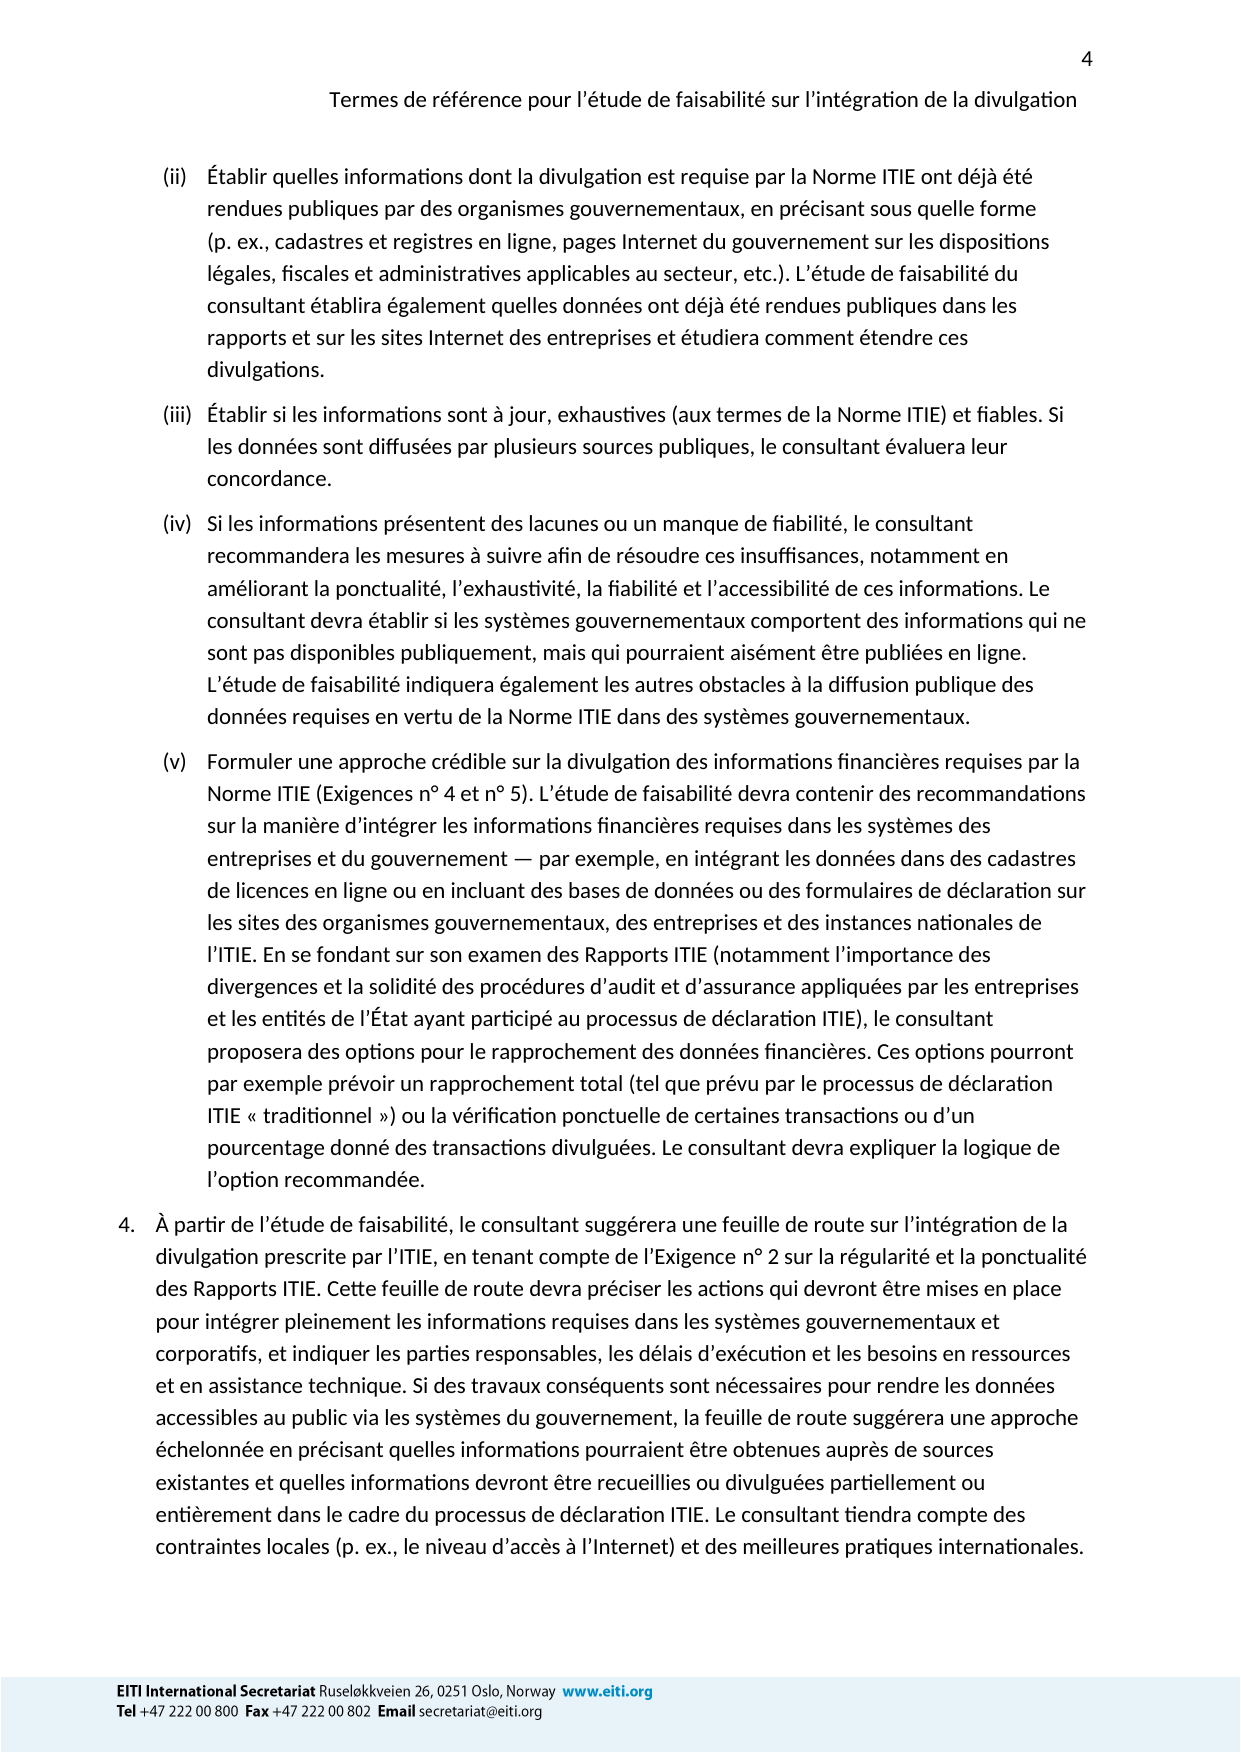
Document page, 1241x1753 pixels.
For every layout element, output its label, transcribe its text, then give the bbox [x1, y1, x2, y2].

list Établir quelles informations dont la divulgation est requise par la Norme ITIE ont déjà été rendues publiques par des organismes gouvernementaux, en précisant sous quelle forme (p. ex., cadastres et registres en ligne, pages Internet du gouvernement sur les dispositions légales, fiscales et administratives applicables au secteur, etc.). L’étude de faisabilité du consultant établira également quelles données ont déjà été rendues publiques dans les rapports et sur les sites Internet des entreprises et étudiera comment étendre ces divulgations. [162, 162, 1092, 383]
list Si les informations présentent des lacunes ou un manque de fiabilité, le consultant recommandera les mesures à suivre afin de résoudre ces insuffisances, notamment en améliorant la ponctualité, l’exhaustivité, la fiabilité et l’accessibilité de ces informations. Le consultant devra établir si les systèmes gouvernementaux comportent des informations qui ne sont pas disponibles publiquement, mais qui pourraient aisément être publiées en ligne. L’étude de faisabilité indiquera également les autres obstacles à la diffusion publique des données requises en vertu de la Norme ITIE dans des systèmes gouvernementaux. [162, 509, 1092, 730]
list Établir si les informations sont à jour, exhaustives (aux termes de la Norme ITIE) et fiables. Si les données sont diffusées par plusieurs sources publiques, le consultant évaluera leur concordance. [162, 400, 1092, 493]
list À partir de l’étude de faisabilité, le consultant suggérera une feuille de route sur l’intégration de la divulgation prescrite par l’ITIE, en tenant compte de l’Exigence n° 2 sur la régularité et la ponctualité des Rapports ITIE. Cette feuille de route devra préciser les actions qui devront être mises en place pour intégrer pleinement les informations requises dans les systèmes gouvernementaux et corporatifs, et indiquer les parties responsables, les délais d’exécution et les besoins en ressources et en assistance technique. Si des travaux conséquents sont nécessaires pour rendre les données accessibles au public via les systèmes du gouvernement, la feuille de route suggérera une approche échelonnée en précisant quelles informations pourraient être obtenues auprès de sources existantes et quelles informations devront être recueillies ou divulguées partiellement ou entièrement dans le cadre du processus de déclaration ITIE. Le consultant tiendra compte des contraintes locales (p. ex., le niveau d’accès à l’Internet) et des meilleures pratiques internationales. [118, 1210, 1092, 1560]
list Formuler une approche crédible sur la divulgation des informations financières requises par la Norme ITIE (Exigences n° 4 et n° 5). L’étude de faisabilité devra contenir des recommandations sur la manière d’intégrer les informations financières requises dans les systèmes des entreprises et du gouvernement — par exemple, en intégrant les données dans des cadastres de licences en ligne ou en incluant des bases de données ou des formulaires de déclaration sur les sites des organismes gouvernementaux, des entreprises et des instances nationales de l’ITIE. En se fondant sur son examen des Rapports ITIE (notamment l’importance des divergences et la solidité des procédures d’audit et d’assurance appliquées par les entreprises et les entités de l’État ayant participé au processus de déclaration ITIE), le consultant proposera des options pour le rapprochement des données financières. Ces options pourront par exemple prévoir un rapprochement total (tel que prévu par le processus de déclaration ITIE « traditionnel ») ou la vérification ponctuelle de certaines transactions ou d’un pourcentage donné des transactions divulguées. Le consultant devra expliquer la logique de l’option recommandée. [162, 747, 1092, 1193]
picture [1, 1677, 1241, 1752]
